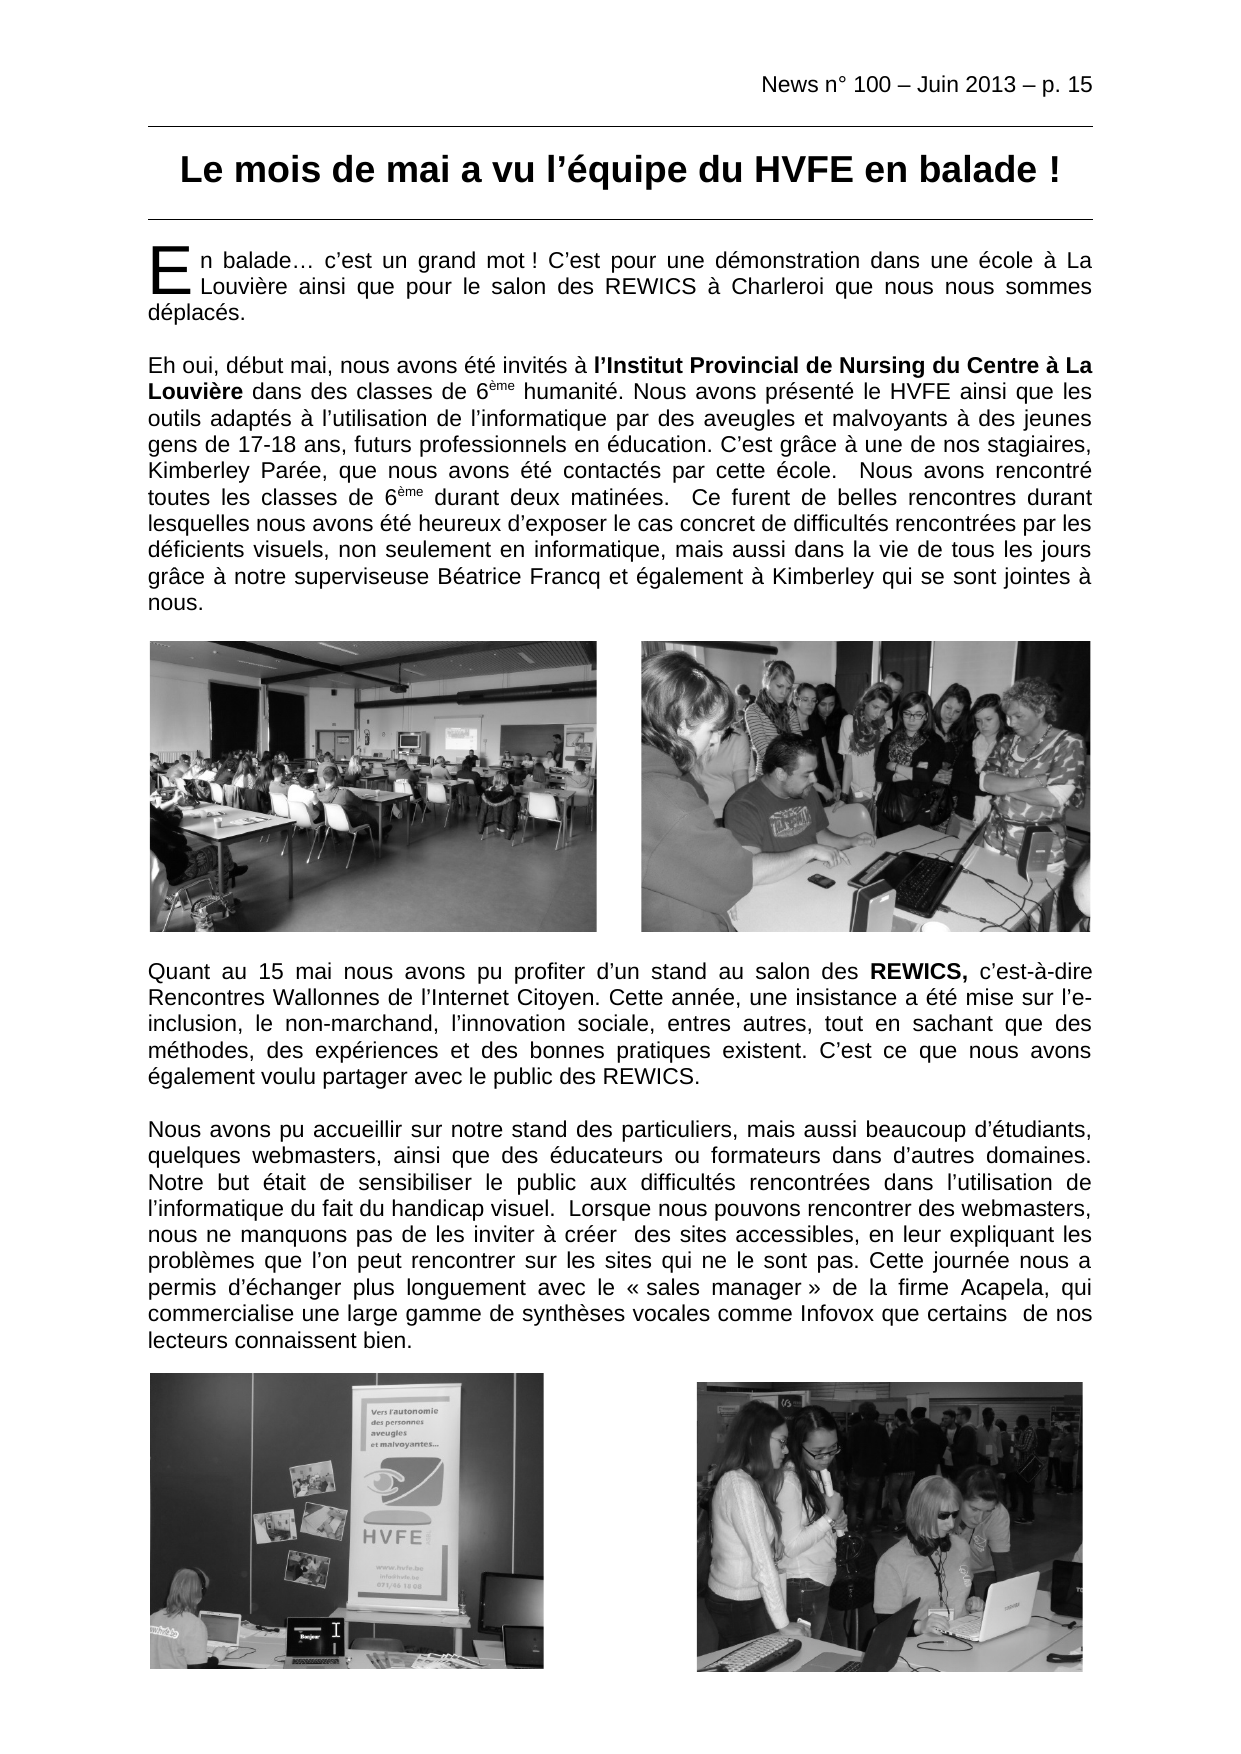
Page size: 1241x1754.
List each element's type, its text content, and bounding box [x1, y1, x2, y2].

text Le mois de mai a vu l’équipe du HVFE en balade ! [148, 148, 1093, 191]
text n balade… c’est un grand mot ! C’est pour une démonstration dans une école à La Louvière ainsi que pour le salon des REWICS à Charleroi que nous nous sommes déplacés. [148, 247, 1093, 326]
text Eh oui, début mai, nous avons été invités à l’Institut Provincial de Nursing du Centre à La Louvière dans des classes de 6ème humanité. Nous avons présenté le HVFE ainsi que les outils adaptés à l’utilisation de l’informatique par des aveugles et malvoyants à des jeunes gens de 17-18 ans, futurs professionnels en éducation. C’est grâce à une de nos stagiaires, Kimberley Parée, que nous avons été contactés par cette école. Nous avons rencontré toutes les classes de 6ème durant deux matinées. Ce furent de belles rencontres durant lesquelles nous avons été heureux d’exposer le cas concret de difficultés rencontrées par les déficients visuels, non seulement en informatique, mais aussi dans la vie de tous les jours grâce à notre superviseuse Béatrice Francq et également à Kimberley qui se sont jointes à nous. [148, 352, 1093, 616]
text Quant au 15 mai nous avons pu profiter d’un stand au salon des REWICS, c’est-à-dire Rencontres Wallonnes de l’Internet Citoyen. Cette année, une insistance a été mise sur l’e-inclusion, le non-marchand, l’innovation sociale, entres autres, tout en sachant que des méthodes, des expériences et des bonnes pratiques existent. C’est ce que nous avons également voulu partager avec le public des REWICS. [148, 958, 1093, 1089]
text Nous avons pu accueillir sur notre stand des particuliers, mais aussi beaucoup d’étudiants, quelques webmasters, ainsi que des éducateurs ou formateurs dans d’autres domaines. Notre but était de sensibiliser le public aux difficultés rencontrées dans l’utilisation de l’informatique du fait du handicap visuel. Lorsque nous pouvons rencontrer des webmasters, nous ne manquons pas de les inviter à créer des sites accessibles, en leur expliquant les problèmes que l’on peut rencontrer sur les sites qui ne le sont pas. Cette journée nous a permis d’échanger plus longuement avec le « sales manager » de la firme Acapela, qui commercialise une large gamme de synthèses vocales comme Infovox que certains de nos lecteurs connaissent bien. [148, 1116, 1093, 1353]
